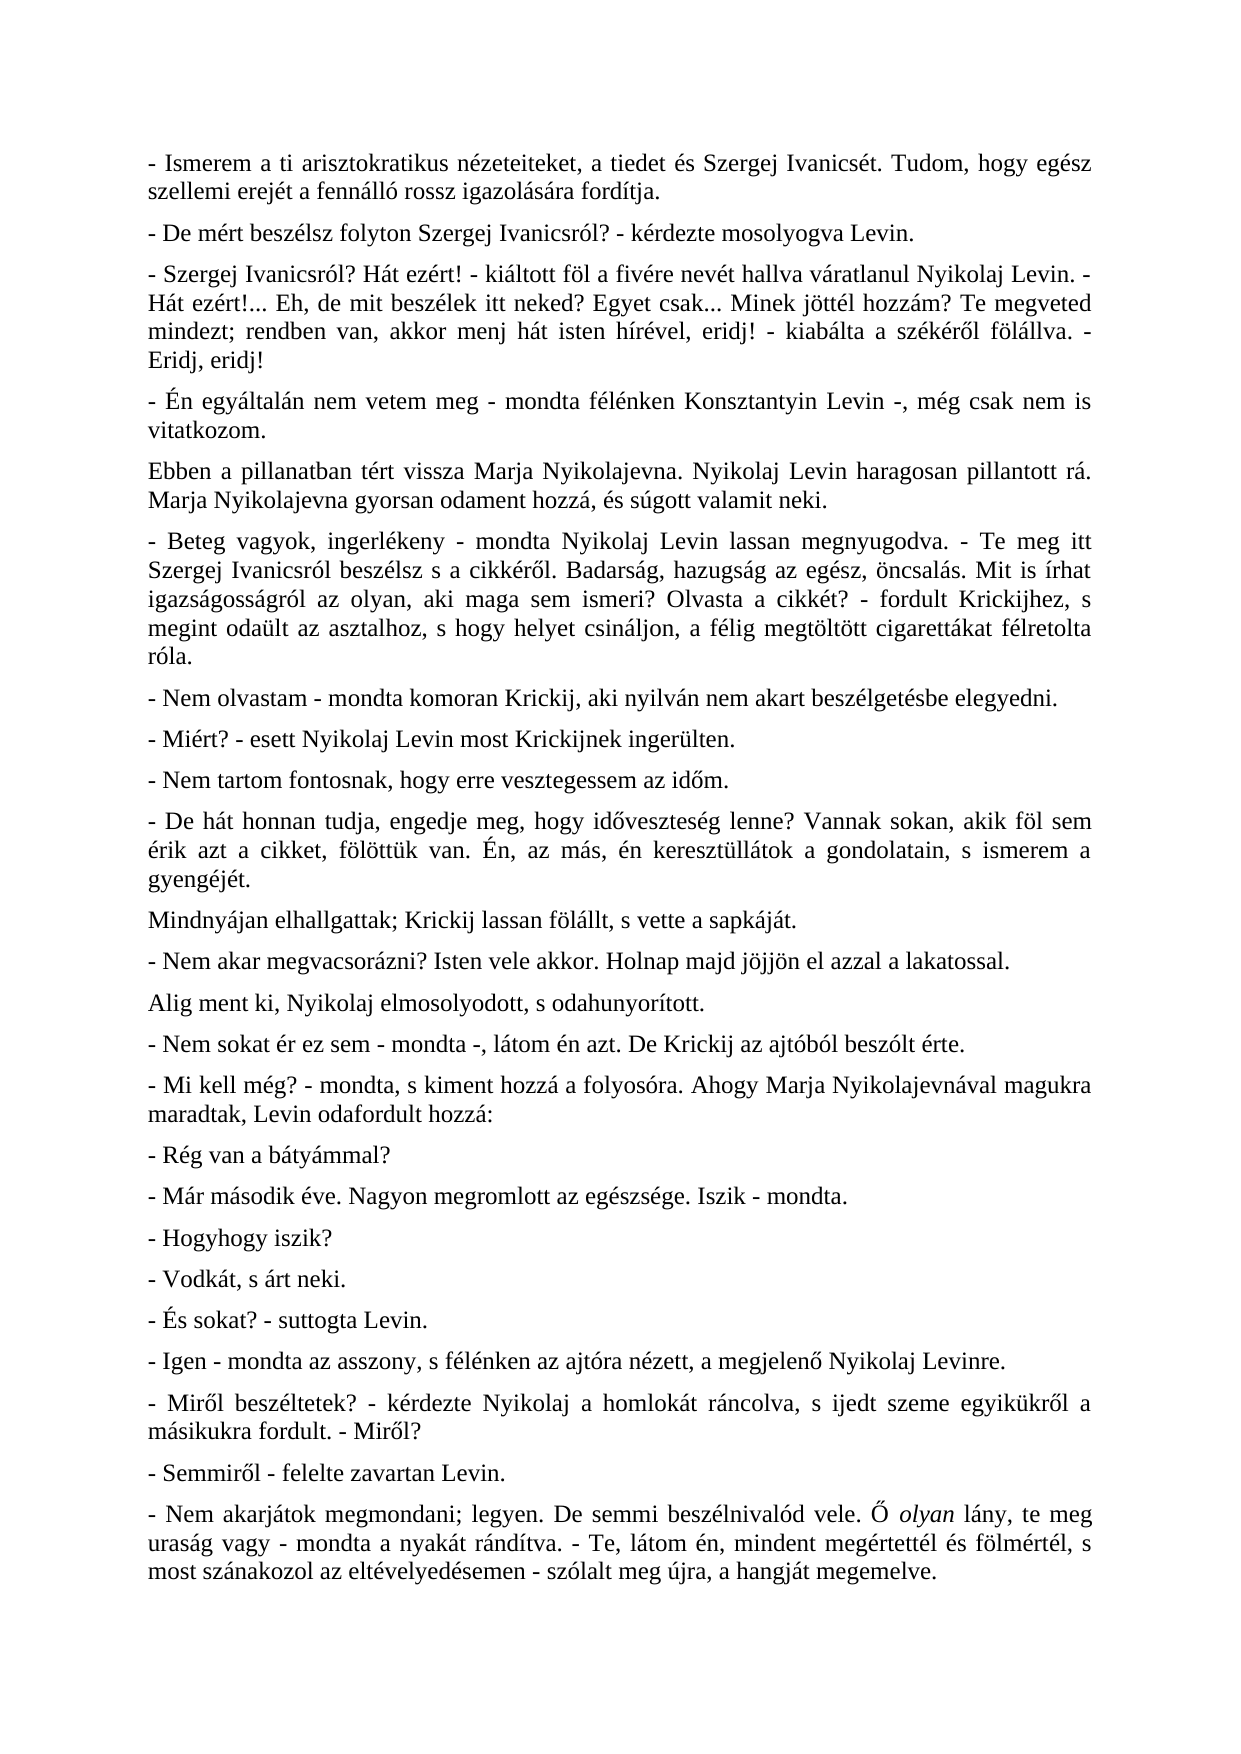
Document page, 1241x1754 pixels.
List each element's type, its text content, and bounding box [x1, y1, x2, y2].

text - Nem akarjátok megmondani; legyen. De semmi beszélnivalód vele. Ő olyan lány, te meg uraság vagy - mondta a nyakát rándítva. - Te, látom én, mindent megértettél és fölmértél, s most szánakozol az eltévelyedésemen - szólalt meg újra, a hangját megemelve. [148, 1499, 1093, 1585]
text - Én egyáltalán nem vetem meg - mondta félénken Konsztantyin Levin -, még csak nem is vitatkozom. [148, 386, 1093, 444]
text Ebben a pillanatban tért vissza Marja Nyikolajevna. Nyikolaj Levin haragosan pillantott rá. Marja Nyikolajevna gyorsan odament hozzá, és súgott valamit neki. [148, 456, 1093, 514]
text - De mért beszélsz folyton Szergej Ivanicsról? - kérdezte mosolyogva Levin. [148, 218, 1093, 246]
text - Nem sokat ér ez sem - mondta -, látom én azt. De Krickij az ajtóból beszólt érte. [148, 1029, 1093, 1058]
text - De hát honnan tudja, engedje meg, hogy időveszteség lenne? Vannak sokan, akik föl sem érik azt a cikket, fölöttük van. Én, az más, én keresztüllátok a gondolatain, s ismerem a gyengéjét. [148, 806, 1093, 893]
text - Rég van a bátyámmal? [148, 1140, 1093, 1169]
text - Mi kell még? - mondta, s kiment hozzá a folyosóra. Ahogy Marja Nyikolajevnával magukra maradtak, Levin odafordult hozzá: [148, 1070, 1093, 1128]
text - Már második éve. Nagyon megromlott az egészsége. Iszik - mondta. [148, 1181, 1093, 1210]
text - Vodkát, s árt neki. [148, 1264, 1093, 1293]
text - Nem tartom fontosnak, hogy erre vesztegessem az időm. [148, 765, 1093, 794]
text - Miért? - esett Nyikolaj Levin most Krickijnek ingerülten. [148, 724, 1093, 753]
text - Szergej Ivanicsról? Hát ezért! - kiáltott föl a fivére nevét hallva váratlanul Nyikolaj Levin. - Hát ezért!... Eh, de mit beszélek itt neked? Egyet csak... Minek jöttél hozzám? Te megveted mindezt; rendben van, akkor menj hát isten hírével, eridj! - kiabálta a székéről fölállva. - Eridj, eridj! [148, 259, 1093, 374]
text - Hogyhogy iszik? [148, 1223, 1093, 1251]
text - Ismerem a ti arisztokratikus nézeteiteket, a tiedet és Szergej Ivanicsét. Tudom, hogy egész szellemi erejét a fennálló rossz igazolására fordítja. [148, 148, 1093, 205]
text Alig ment ki, Nyikolaj elmosolyodott, s odahunyorított. [148, 988, 1093, 1016]
text - Nem olvastam - mondta komoran Krickij, aki nyilván nem akart beszélgetésbe elegyedni. [148, 683, 1093, 711]
text - Semmiről - felelte zavartan Levin. [148, 1458, 1093, 1486]
text - És sokat? - suttogta Levin. [148, 1305, 1093, 1334]
text - Igen - mondta az asszony, s félénken az ajtóra nézett, a megjelenő Nyikolaj Levinre. [148, 1346, 1093, 1375]
text - Miről beszéltetek? - kérdezte Nyikolaj a homlokát ráncolva, s ijedt szeme egyikükről a másikukra fordult. - Miről? [148, 1388, 1093, 1445]
text - Nem akar megvacsorázni? Isten vele akkor. Holnap majd jöjjön el azzal a lakatossal. [148, 946, 1093, 975]
text Mindnyájan elhallgattak; Krickij lassan fölállt, s vette a sapkáját. [148, 905, 1093, 934]
text - Beteg vagyok, ingerlékeny - mondta Nyikolaj Levin lassan megnyugodva. - Te meg itt Szergej Ivanicsról beszélsz s a cikkéről. Badarság, hazugság az egész, öncsalás. Mit is írhat igazságosságról az olyan, aki maga sem ismeri? Olvasta a cikkét? - fordult Krickijhez, s megint odaült az asztalhoz, s hogy helyet csináljon, a félig megtöltött cigarettákat félretolta róla. [148, 526, 1093, 670]
